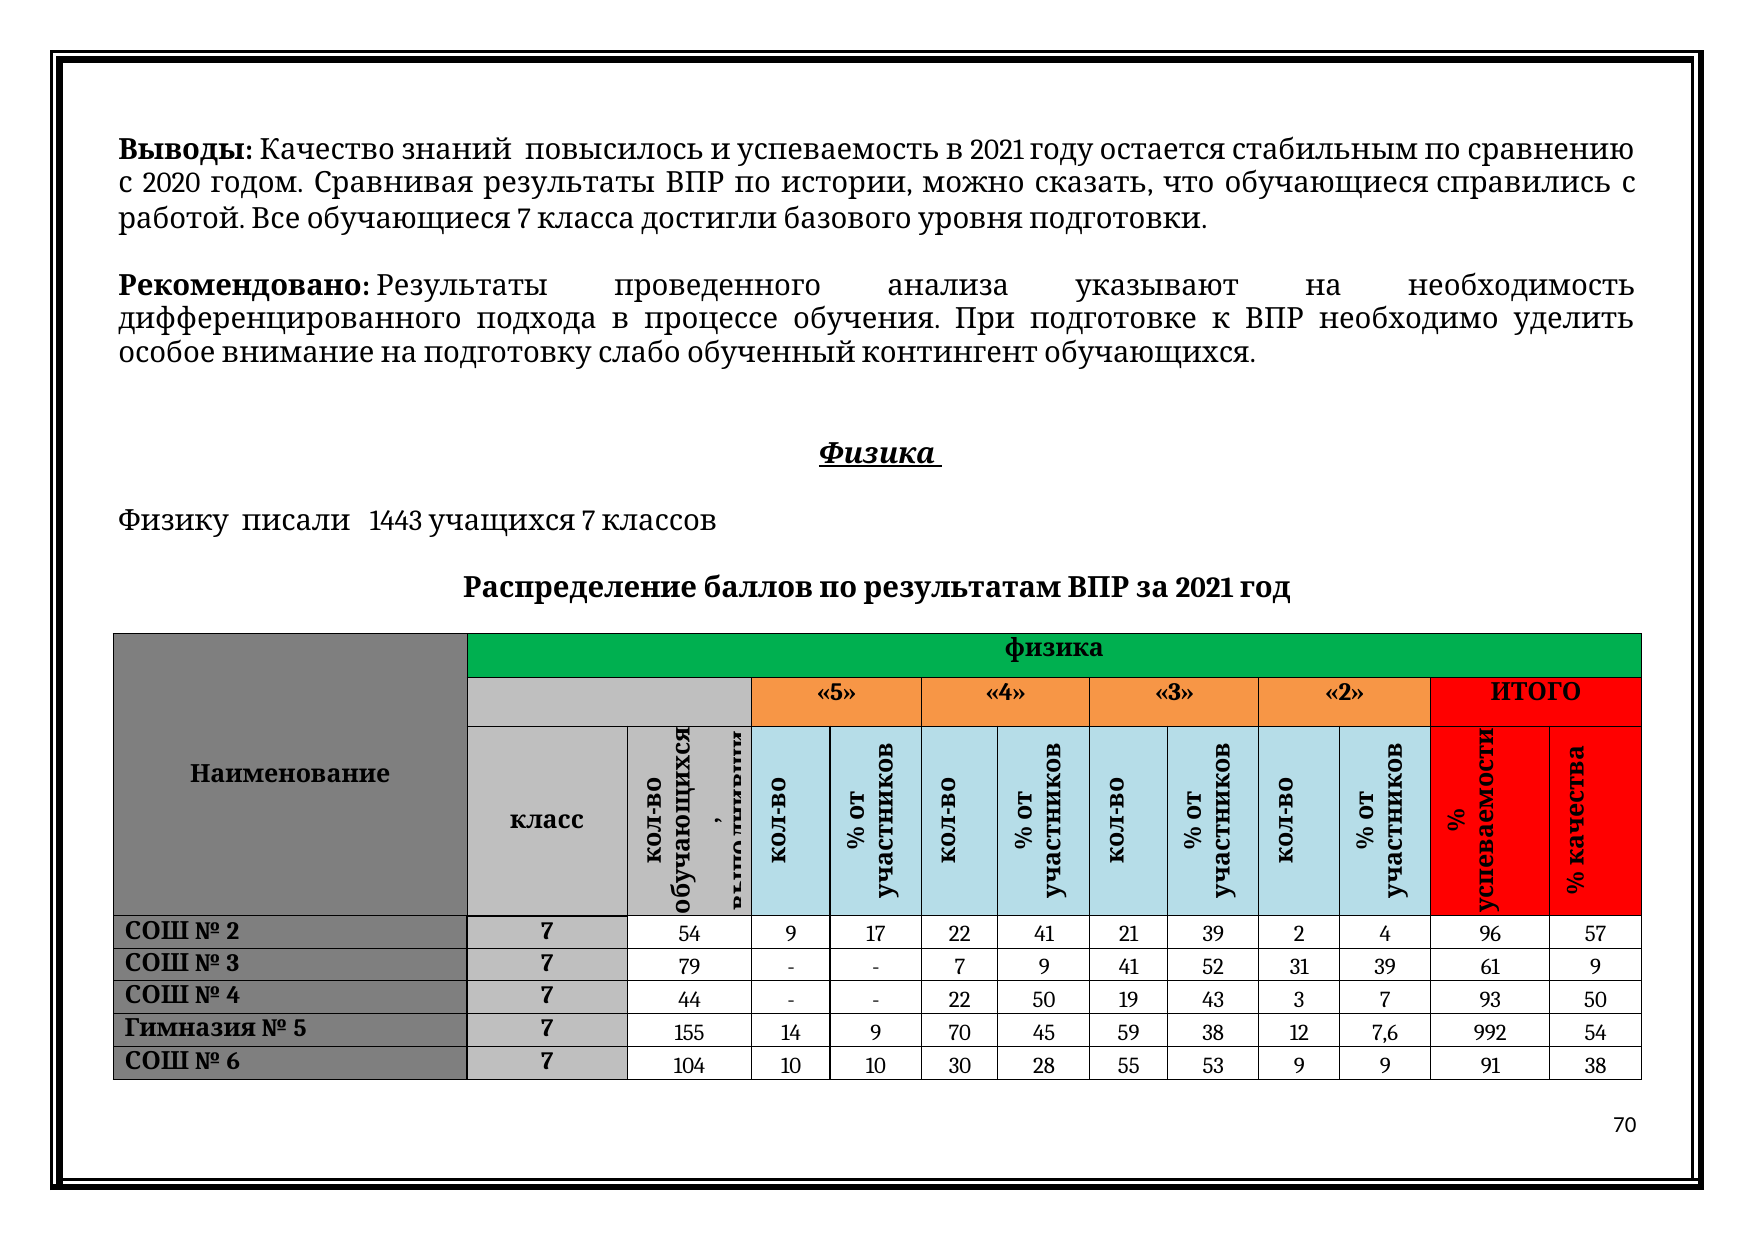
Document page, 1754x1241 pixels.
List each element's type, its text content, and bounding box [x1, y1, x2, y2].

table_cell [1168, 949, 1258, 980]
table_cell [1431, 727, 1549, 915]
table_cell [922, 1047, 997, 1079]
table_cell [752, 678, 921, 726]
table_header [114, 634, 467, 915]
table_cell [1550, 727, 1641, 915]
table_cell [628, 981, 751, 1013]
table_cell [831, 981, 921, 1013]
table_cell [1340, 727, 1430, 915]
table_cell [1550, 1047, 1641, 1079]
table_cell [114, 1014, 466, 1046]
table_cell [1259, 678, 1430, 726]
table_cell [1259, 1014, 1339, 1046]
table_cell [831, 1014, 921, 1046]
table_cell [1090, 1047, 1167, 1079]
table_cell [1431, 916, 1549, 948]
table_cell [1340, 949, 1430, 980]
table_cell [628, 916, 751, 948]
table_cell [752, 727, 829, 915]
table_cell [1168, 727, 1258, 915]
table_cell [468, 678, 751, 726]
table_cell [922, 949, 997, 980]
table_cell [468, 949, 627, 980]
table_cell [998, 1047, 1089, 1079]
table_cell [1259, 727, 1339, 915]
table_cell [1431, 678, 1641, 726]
text Выводы: Качество знаний повысилось и успеваемость в 2021 году остается стабильным по сравнению с 2020 годом. Сравнивая результаты ВПР по истории, можно сказать, что обучающиеся справились с работой. Все обучающиеся 7 класса достигли базового уровня подготовки. [118, 133, 1636, 236]
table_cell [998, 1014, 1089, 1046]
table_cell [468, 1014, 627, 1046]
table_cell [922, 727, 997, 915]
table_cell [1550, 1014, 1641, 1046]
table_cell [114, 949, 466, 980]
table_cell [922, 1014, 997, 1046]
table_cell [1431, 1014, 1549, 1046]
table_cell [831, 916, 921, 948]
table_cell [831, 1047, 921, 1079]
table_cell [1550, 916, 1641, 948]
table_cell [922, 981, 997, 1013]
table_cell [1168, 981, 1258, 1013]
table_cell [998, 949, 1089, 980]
text Распределение баллов по результатам ВПР за 2021 год [118, 571, 1636, 604]
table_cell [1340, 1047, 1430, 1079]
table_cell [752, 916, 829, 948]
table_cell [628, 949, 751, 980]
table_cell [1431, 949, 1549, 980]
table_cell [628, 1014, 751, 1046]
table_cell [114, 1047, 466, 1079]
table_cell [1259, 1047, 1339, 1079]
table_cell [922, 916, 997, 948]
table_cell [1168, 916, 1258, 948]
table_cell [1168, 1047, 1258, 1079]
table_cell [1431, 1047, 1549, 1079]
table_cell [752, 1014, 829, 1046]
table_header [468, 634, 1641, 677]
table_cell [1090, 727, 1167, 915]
text Физику писали 1443 учащихся 7 классов [118, 504, 1636, 537]
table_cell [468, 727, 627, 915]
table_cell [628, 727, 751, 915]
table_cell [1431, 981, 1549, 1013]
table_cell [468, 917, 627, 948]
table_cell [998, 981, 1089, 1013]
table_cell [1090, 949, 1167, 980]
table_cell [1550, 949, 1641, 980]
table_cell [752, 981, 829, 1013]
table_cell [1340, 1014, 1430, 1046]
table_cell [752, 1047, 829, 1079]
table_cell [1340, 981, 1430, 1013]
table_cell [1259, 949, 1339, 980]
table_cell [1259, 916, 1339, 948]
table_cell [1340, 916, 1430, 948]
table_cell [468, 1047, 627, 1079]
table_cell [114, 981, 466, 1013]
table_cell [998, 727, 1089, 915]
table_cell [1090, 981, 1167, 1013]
text Рекомендовано: Результаты проведенного анализа указывают на необходимость дифференцированного подхода в процессе обучения. При подготовке к ВПР необходимо уделить особое внимание на подготовку слабо обученный контингент обучающихся. [118, 269, 1636, 370]
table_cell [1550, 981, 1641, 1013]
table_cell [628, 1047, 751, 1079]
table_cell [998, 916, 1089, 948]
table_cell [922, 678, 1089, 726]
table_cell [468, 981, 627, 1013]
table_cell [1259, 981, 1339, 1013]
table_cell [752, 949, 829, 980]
text Физика [118, 437, 1636, 470]
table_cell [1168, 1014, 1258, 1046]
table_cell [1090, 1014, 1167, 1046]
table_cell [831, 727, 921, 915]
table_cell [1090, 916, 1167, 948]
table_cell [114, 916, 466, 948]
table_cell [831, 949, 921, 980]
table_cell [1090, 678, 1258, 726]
